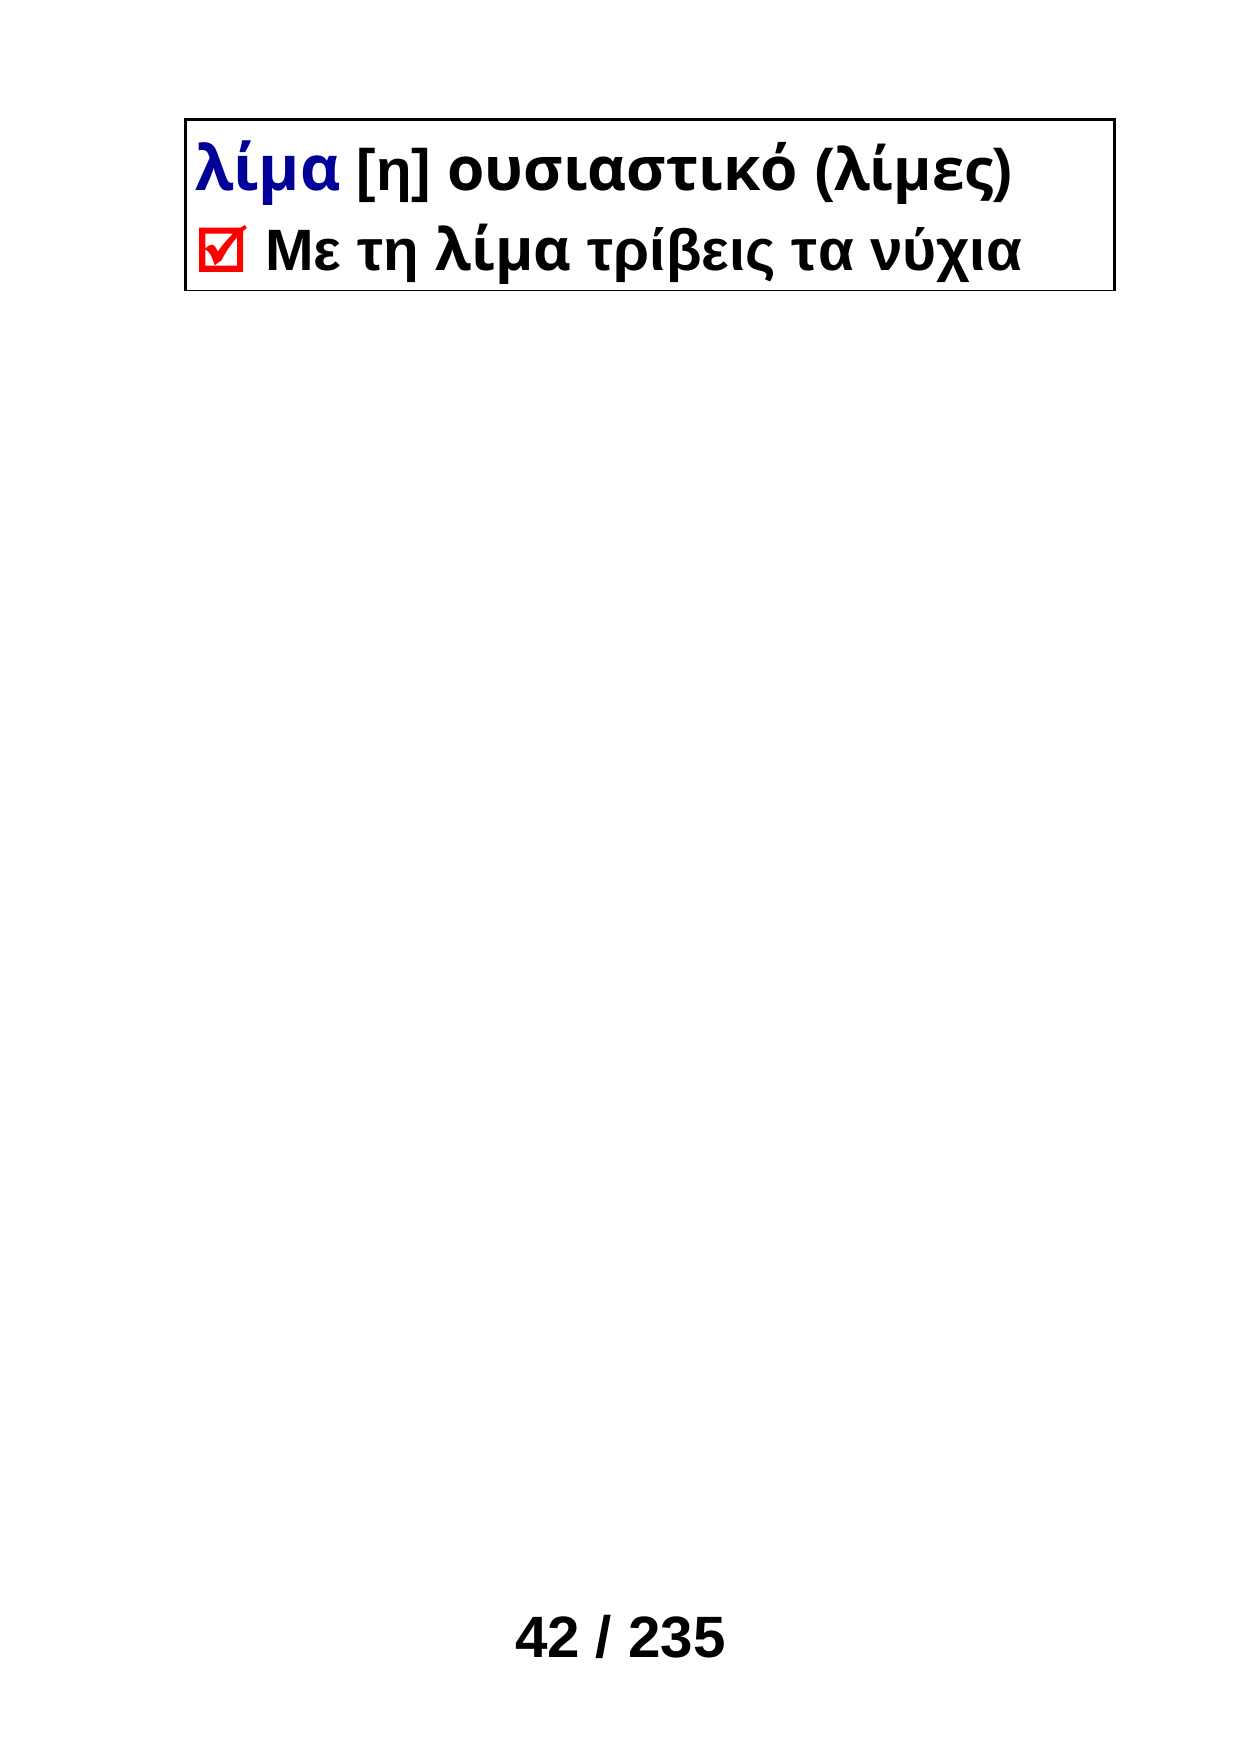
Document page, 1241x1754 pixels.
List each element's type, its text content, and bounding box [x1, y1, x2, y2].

text λίμα [η] ουσιαστικό (λίμες) [187, 121, 1113, 203]
text Με τη λίμα τρίβεις τα νύχια [187, 203, 1113, 290]
